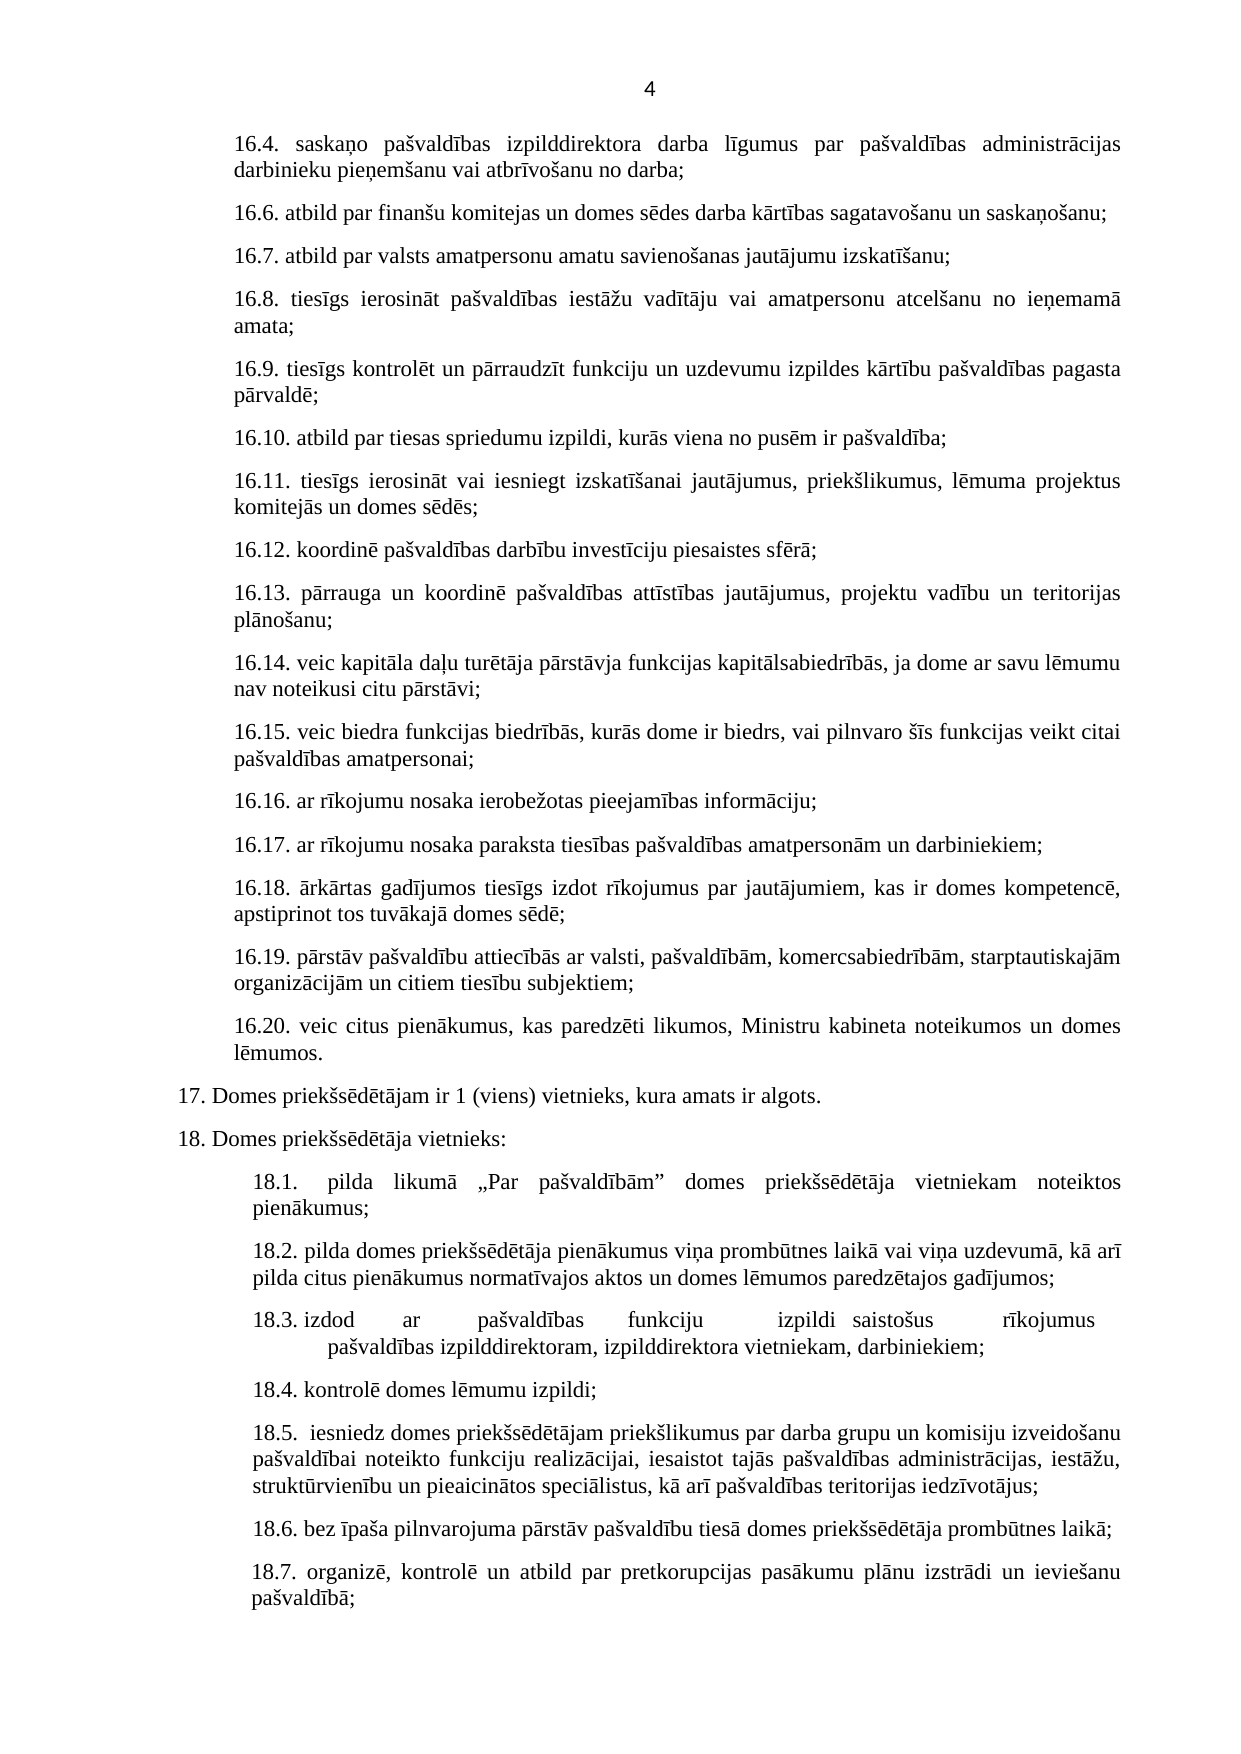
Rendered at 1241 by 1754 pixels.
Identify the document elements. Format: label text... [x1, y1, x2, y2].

text 16.15. veic biedra funkcijas biedrībās, kurās dome ir biedrs, vai pilnvaro šīs funkcijas veikt citai pašvaldības amatpersonai; [233, 718, 1122, 771]
text 16.7. atbild par valsts amatpersonu amatu savienošanas jautājumu izskatīšanu; [233, 242, 1122, 269]
text 16.18. ārkārtas gadījumos tiesīgs izdot rīkojumus par jautājumiem, kas ir domes kompetencē, apstiprinot tos tuvākajā domes sēdē; [233, 874, 1122, 926]
text 16.13. pārrauga un koordinē pašvaldības attīstības jautājumus, projektu vadību un teritorijas plānošanu; [233, 579, 1122, 632]
text 16.6. atbild par finanšu komitejas un domes sēdes darba kārtības sagatavošanu un saskaņošanu; [233, 199, 1122, 226]
text 16.8. tiesīgs ierosināt pašvaldības iestāžu vadītāju vai amatpersonu atcelšanu no ieņemamā amata; [233, 285, 1122, 338]
text 16.12. koordinē pašvaldības darbību investīciju piesaistes sfērā; [233, 536, 1122, 563]
text 18.3. izdod ar pašvaldības funkciju izpildi saistošus rīkojumus pašvaldības izpilddirektoram, izpilddirektora vietniekam, darbiniekiem; [252, 1307, 1122, 1359]
text 16.16. ar rīkojumu nosaka ierobežotas pieejamības informāciju; [233, 788, 1122, 814]
text 18.4. kontrolē domes lēmumu izpildi; [252, 1376, 1122, 1402]
text 16.10. atbild par tiesas spriedumu izpildi, kurās viena no pusēm ir pašvaldība; [233, 424, 1122, 450]
text 18.1. pilda likumā „Par pašvaldībām” domes priekšsēdētāja vietniekam noteiktos pienākumus; [252, 1168, 1122, 1221]
text 16.20. veic citus pienākumus, kas paredzēti likumos, Ministru kabineta noteikumos un domes lēmumos. [233, 1012, 1122, 1065]
text 16.4. saskaņo pašvaldības izpilddirektora darba līgumus par pašvaldības administrācijas darbinieku pieņemšanu vai atbrīvošanu no darba; [233, 130, 1122, 183]
text 16.17. ar rīkojumu nosaka paraksta tiesības pašvaldības amatpersonām un darbiniekiem; [233, 831, 1122, 857]
text 18.5. iesniedz domes priekšsēdētājam priekšlikumus par darba grupu un komisiju izveidošanu pašvaldībai noteikto funkciju realizācijai, iesaistot tajās pašvaldības administrācijas, iestāžu, struktūrvienību un pieaicinātos speciālistus, kā arī pašvaldības teritorijas iedzīvotājus; [252, 1419, 1122, 1498]
text 18.2. pilda domes priekšsēdētāja pienākumus viņa prombūtnes laikā vai viņa uzdevumā, kā arī pilda citus pienākumus normatīvajos aktos un domes lēmumos paredzētajos gadījumos; [252, 1237, 1122, 1290]
text 16.11. tiesīgs ierosināt vai iesniegt izskatīšanai jautājumus, priekšlikumus, lēmuma projektus komitejās un domes sēdēs; [233, 467, 1122, 520]
text 18. Domes priekšsēdētāja vietnieks: [177, 1125, 1122, 1151]
text 16.14. veic kapitāla daļu turētāja pārstāvja funkcijas kapitālsabiedrībās, ja dome ar savu lēmumu nav noteikusi citu pārstāvi; [233, 649, 1122, 702]
text 16.9. tiesīgs kontrolēt un pārraudzīt funkciju un uzdevumu izpildes kārtību pašvaldības pagasta pārvaldē; [233, 355, 1122, 407]
text 18.6. bez īpaša pilnvarojuma pārstāv pašvaldību tiesā domes priekšsēdētāja prombūtnes laikā; [252, 1515, 1122, 1541]
text 18.7. organizē, kontrolē un atbild par pretkorupcijas pasākumu plānu izstrādi un ieviešanu pašvaldībā; [251, 1558, 1122, 1610]
text 16.19. pārstāv pašvaldību attiecībās ar valsti, pašvaldībām, komercsabiedrībām, starptautiskajām organizācijām un citiem tiesību subjektiem; [233, 943, 1122, 996]
text 17. Domes priekšsēdētājam ir 1 (viens) vietnieks, kura amats ir algots. [177, 1082, 1122, 1108]
